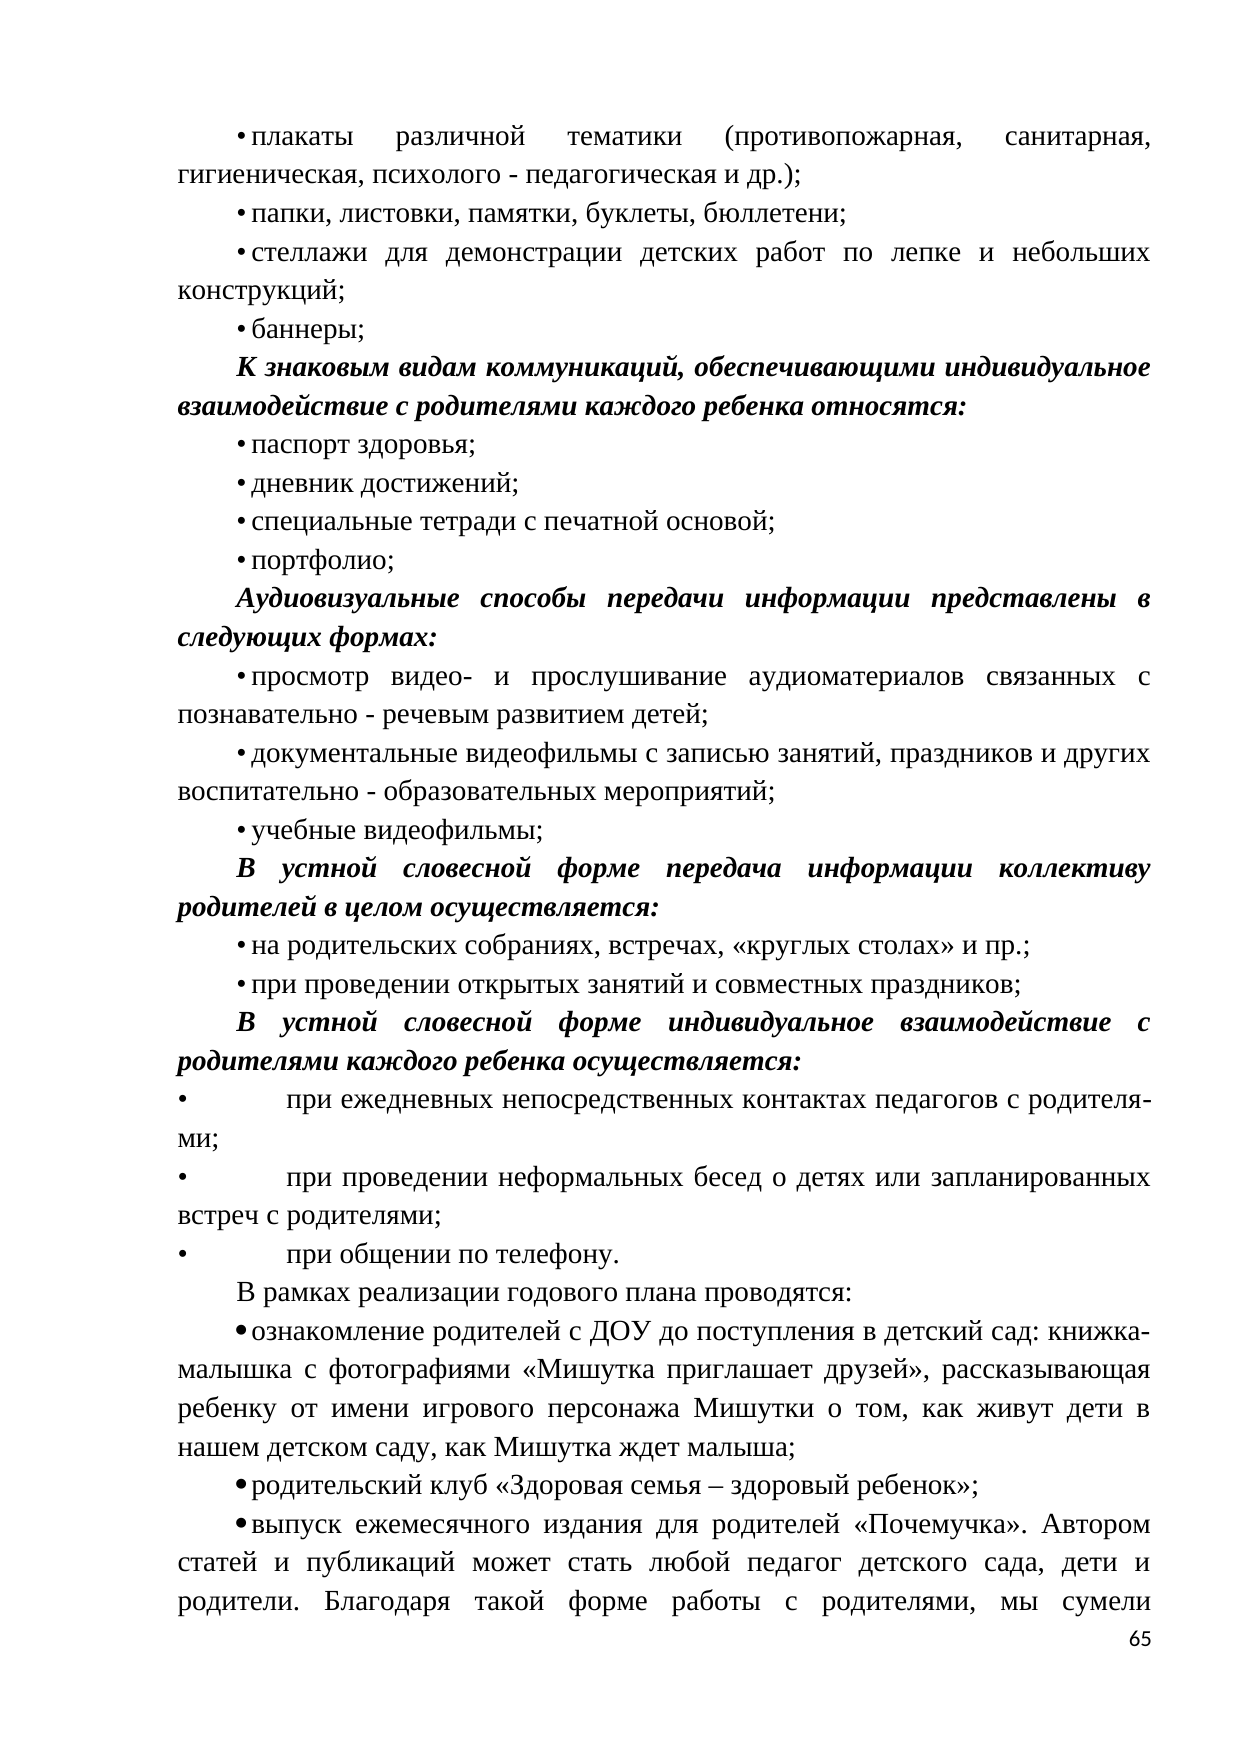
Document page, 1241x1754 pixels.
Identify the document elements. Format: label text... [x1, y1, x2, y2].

text • папки, листовки, памятки, буклеты, бюллетени; [177, 195, 1152, 229]
text • портфолио; [177, 542, 1152, 576]
list родительский клуб «Здоровая семья – здоровый ребенок»; [177, 1467, 1152, 1501]
list при общении по телефону. [177, 1236, 1152, 1269]
list при проведении неформальных бесед о детях или запланированных встреч с родителями; [177, 1159, 1152, 1231]
text • стеллажи для демонстрации детских работ по лепке и небольших конструкций; [177, 234, 1152, 306]
list при ежедневных непосредственных контактах педагогов с родителями; [177, 1082, 1152, 1154]
text • баннеры; [177, 311, 1152, 344]
text В устной словесной форме передача информации коллективу родителей в целом осуществляется: [177, 850, 1152, 922]
text • дневник достижений; [177, 465, 1152, 498]
text • учебные видеофильмы; [177, 812, 1152, 845]
text • паспорт здоровья; [177, 426, 1152, 460]
text • специальные тетради с печатной основой; [177, 503, 1152, 537]
text • на родительских собраниях, встречах, «круглых столах» и пр.; [177, 927, 1152, 961]
text К знаковым видам коммуникаций, обеспечивающими индивидуальное взаимодействие с родителями каждого ребенка относятся: [177, 349, 1152, 421]
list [177, 1506, 1152, 1617]
text Аудиовизуальные способы передачи информации представлены в следующих формах: [177, 581, 1152, 653]
text В рамках реализации годового плана проводятся: [177, 1274, 1152, 1308]
text • просмотр видео- и прослушивание аудиоматериалов связанных с познавательно - речевым развитием детей; [177, 658, 1152, 730]
text • документальные видеофильмы с записью занятий, праздников и других воспитательно - образовательных мероприятий; [177, 735, 1152, 807]
text • плакаты различной тематики (противопожарная, санитарная, гигиеническая, психолого - педагогическая и др.); [177, 118, 1152, 190]
list ознакомление родителей с ДОУ до поступления в детский сад: книжка-малышка с фотографиями «Мишутка приглашает друзей», рассказывающая ребенку от имени игрового персонажа Мишутки о том, как живут дети в нашем детском саду, как Мишутка ждет малыша; [177, 1313, 1152, 1462]
text В устной словесной форме индивидуальное взаимодействие с родителями каждого ребенка осуществляется: [177, 1004, 1152, 1077]
text • при проведении открытых занятий и совместных праздников; [177, 966, 1152, 999]
